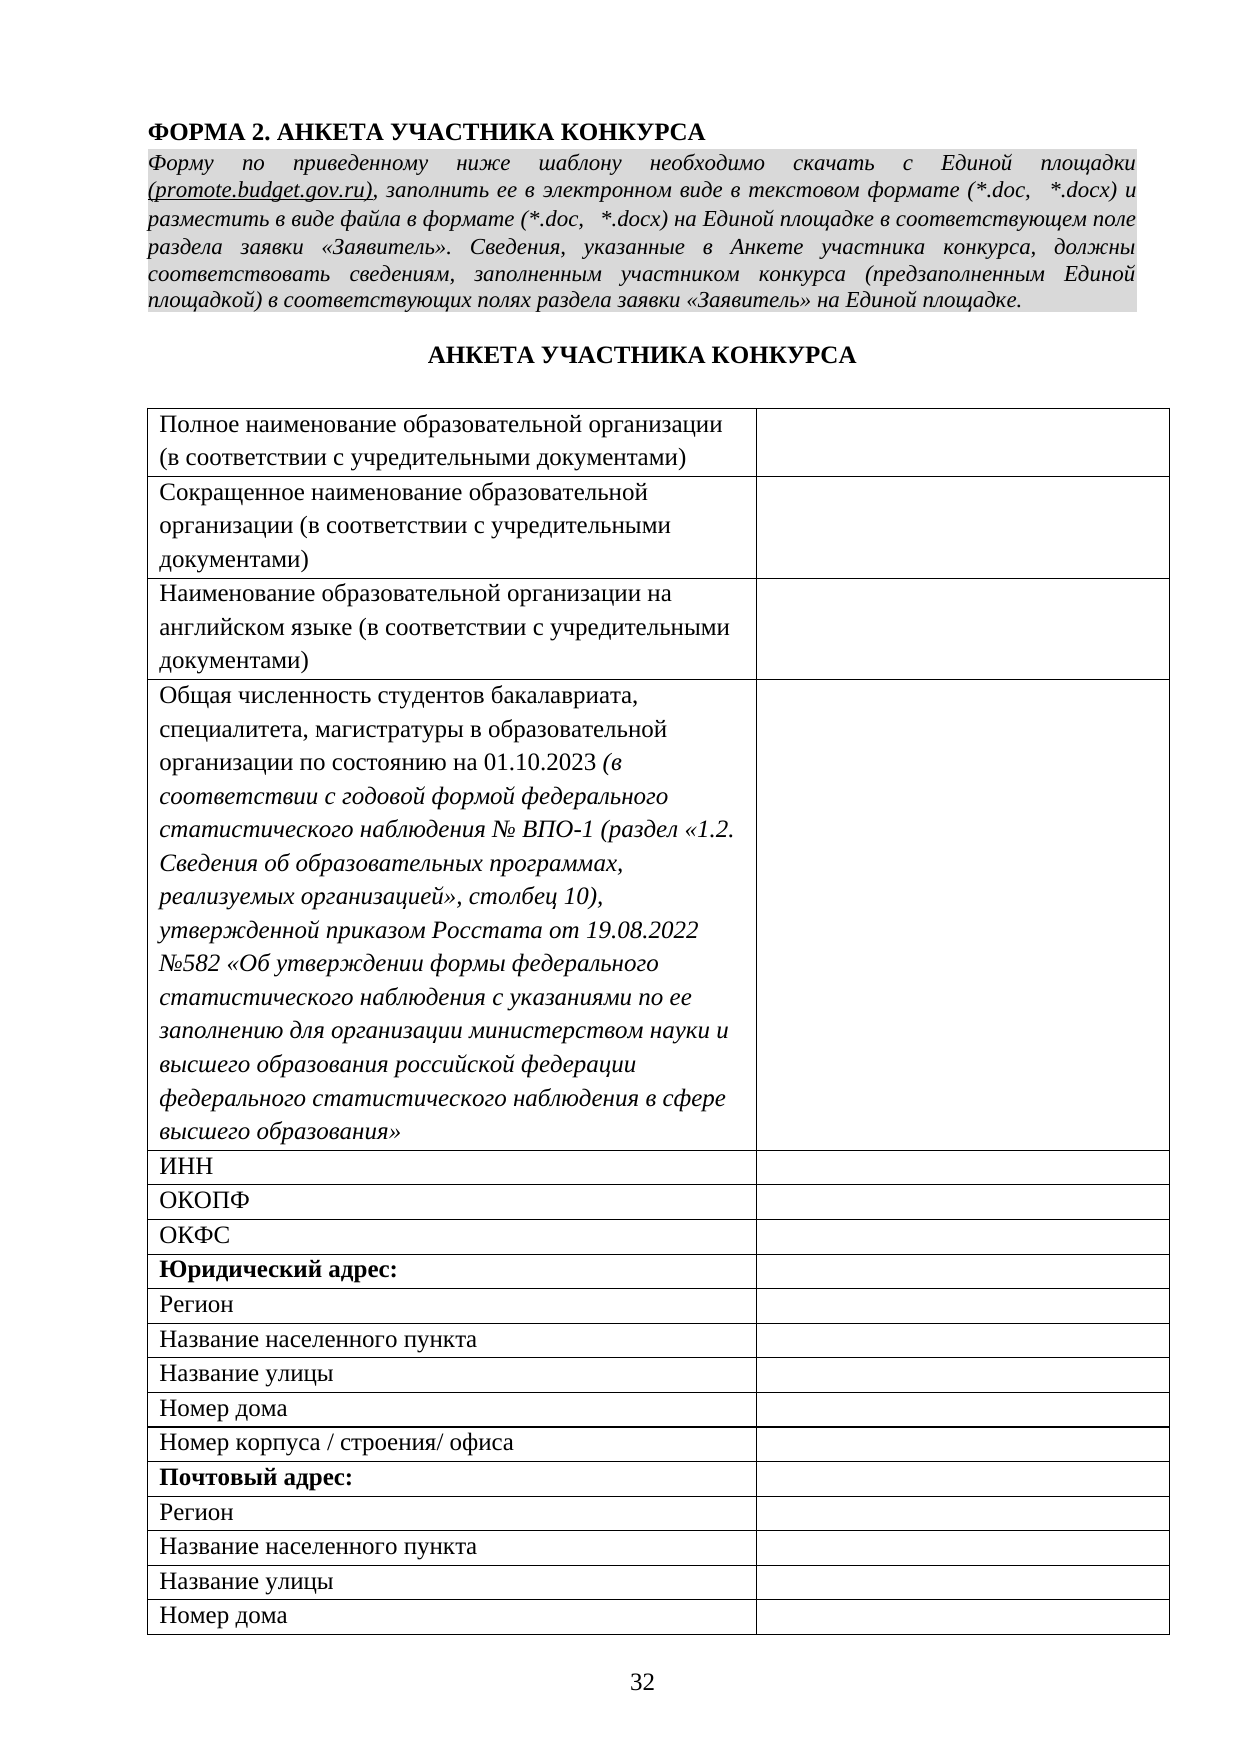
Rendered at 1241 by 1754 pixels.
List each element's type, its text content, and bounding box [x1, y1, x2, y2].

table_cell Название улицы [148, 1358, 756, 1392]
table_cell [757, 1462, 1169, 1496]
table_cell [757, 1185, 1169, 1219]
table_cell ОКОПФ [148, 1185, 756, 1219]
table_cell [757, 1497, 1169, 1530]
table_cell [757, 579, 1169, 679]
table_cell Номер корпуса / строения/ офиса [148, 1428, 756, 1461]
table_cell Регион [148, 1497, 756, 1530]
table_cell [757, 1324, 1169, 1357]
table_cell ИНН [148, 1151, 756, 1184]
table_cell Номер дома [148, 1600, 756, 1634]
table_header [757, 409, 1169, 476]
table_cell Наименование образовательной организации на английском языке (в соответствии с учредительными документами) [148, 579, 756, 679]
table_cell Сокращенное наименование образовательной организации (в соответствии с учредительными документами) [148, 477, 756, 577]
table_cell [757, 680, 1169, 1150]
table_cell [757, 1220, 1169, 1253]
table_header Полное наименование образовательной организации (в соответствии с учредительными документами) [148, 409, 756, 476]
table_cell [757, 1358, 1169, 1392]
table_cell Почтовый адрес: [148, 1462, 756, 1496]
table_cell Регион [148, 1289, 756, 1323]
table_cell [757, 1531, 1169, 1565]
table_cell Название улицы [148, 1566, 756, 1599]
table_cell [757, 1566, 1169, 1599]
table_cell ОКФС [148, 1220, 756, 1253]
text АНКЕТА УЧАСТНИКА КОНКУРСА [148, 341, 1137, 369]
text ФОРМА 2. АНКЕТА УЧАСТНИКА КОНКУРСА [148, 117, 1137, 145]
text Форму по приведенному ниже шаблону необходимо скачать с Единой площадки (promote.budget.gov.ru), заполнить ее в электронном виде в текстовом формате (*.doc, *.docx) и разместить в виде файла в формате (*.doc, *.docx) на Единой площадке в соответствующем поле раздела заявки «Заявитель». Сведения, указанные в Анкете участника конкурса, должны соответствовать сведениям, заполненным участником конкурса (предзаполненным Единой площадкой) в соответствующих полях раздела заявки «Заявитель» на Единой площадке. [148, 149, 1137, 312]
table_cell [757, 477, 1169, 577]
table_cell [757, 1255, 1169, 1288]
table_cell Название населенного пункта [148, 1324, 756, 1357]
table_cell Номер дома [148, 1393, 756, 1426]
table_cell Общая численность студентов бакалавриата, специалитета, магистратуры в образовательной организации по состоянию на 01.10.2023 (в соответствии с годовой формой федерального статистического наблюдения № ВПО-1 (раздел «1.2. Сведения об образовательных программах, реализуемых организацией», столбец 10), утвержденной приказом Росстата от 19.08.2022 №582 «Об утверждении формы федерального статистического наблюдения с указаниями по ее заполнению для организации министерством науки и высшего образования российской федерации федерального статистического наблюдения в сфере высшего образования» [148, 680, 756, 1150]
table_cell [757, 1289, 1169, 1323]
table_cell [757, 1600, 1169, 1634]
table_cell [757, 1428, 1169, 1461]
table_cell [757, 1393, 1169, 1426]
table_cell [757, 1151, 1169, 1184]
table_cell Название населенного пункта [148, 1531, 756, 1565]
table_cell Юридический адрес: [148, 1255, 756, 1288]
